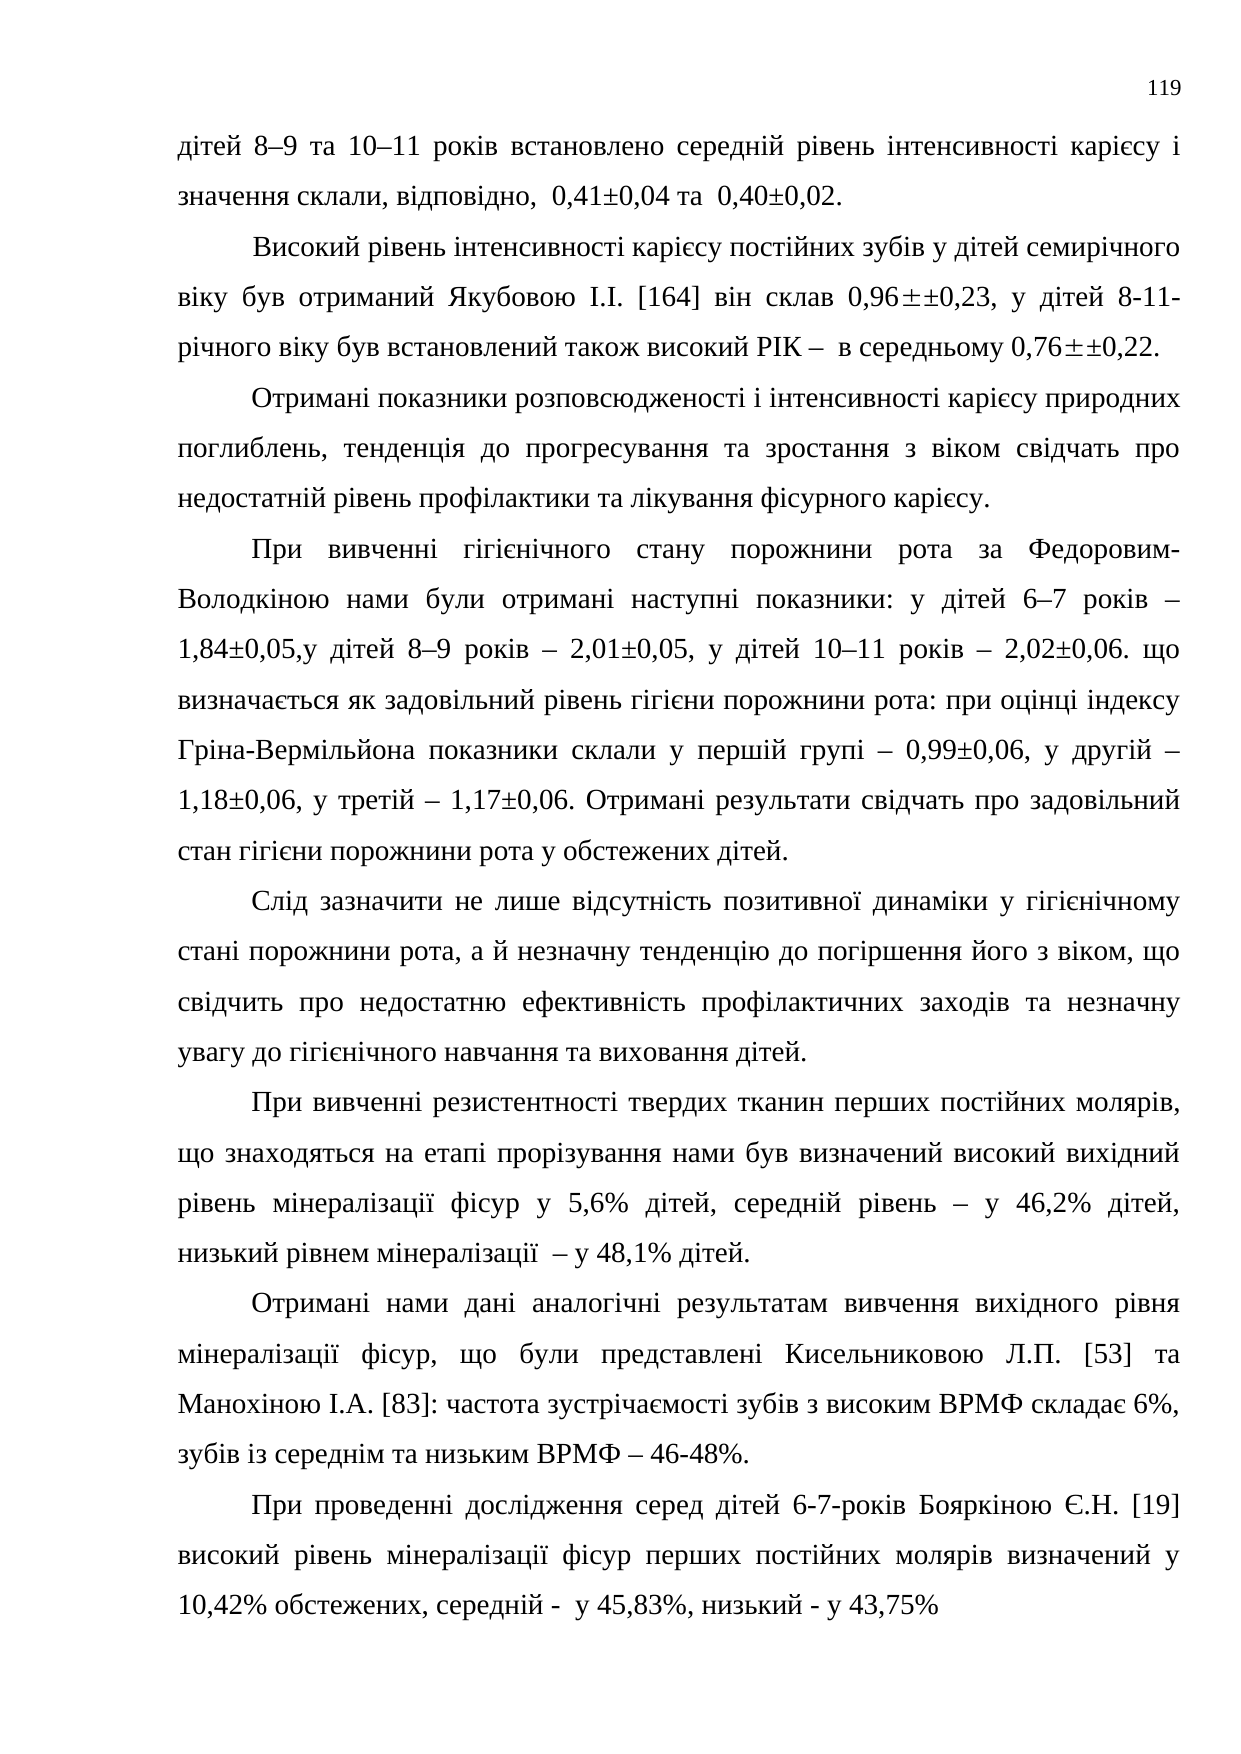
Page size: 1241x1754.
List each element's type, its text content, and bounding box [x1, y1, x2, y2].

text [177, 128, 1181, 212]
text Отримані нами дані аналогічні результатам вивчення вихідного рівня мінералізації фісур, що були представлені Кисельниковою Л.П. [53] та Манохіною І.А. [83]: частота зустрічаємості зубів з високим ВРМФ складає 6%, зубів із середнім та низьким ВРМФ – 46-48%. [177, 1286, 1181, 1470]
text При проведенні дослідження серед дітей 6-7-років Бояркіною Є.Н. [19] високий рівень мінералізації фісур перших постійних молярів визначений у 10,42% обстежених, середній - у 45,83%, низький - у 43,75% [177, 1487, 1181, 1621]
text Високий рівень інтенсивності карієсу постійних зубів у дітей семирічного віку був отриманий Якубовою І.І. [164] він склав 0,96±0,23, у дітей 8-11- річного віку був встановлений також високий РІК – в середньому 0,76±0,22. [177, 229, 1181, 363]
text Отримані показники розповсюдженості і інтенсивності карієсу природних поглиблень, тенденція до прогресування та зростання з віком свідчать про недостатній рівень профілактики та лікування фісурного карієсу. [177, 380, 1181, 514]
text При вивченні резистентності твердих тканин перших постійних молярів, що знаходяться на етапі прорізування нами був визначений високий вихідний рівень мінералізації фісур у 5,6% дітей, середній рівень – у 46,2% дітей, низький рівнем мінералізації – у 48,1% дітей. [177, 1084, 1181, 1269]
text Слід зазначити не лише відсутність позитивної динаміки у гігієнічному стані порожнини рота, а й незначну тенденцію до погіршення його з віком, що свідчить про недостатню ефективність профілактичних заходів та незначну увагу до гігієнічного навчання та виховання дітей. [177, 883, 1181, 1068]
text При вивченні гігієнічного стану порожнини рота за Федоровим-Володкіною нами були отримані наступні показники: у дітей 6–7 років – 1,84±0,05,у дітей 8–9 років – 2,01±0,05, у дітей 10–11 років – 2,02±0,06. що визначається як задовільний рівень гігієни порожнини рота: при оцінці індексу Гріна-Вермільйона показники склали у першій групі – 0,99±0,06, у другій – 1,18±0,06, у третій – 1,17±0,06. Отримані результати свідчать про задовільний стан гігієни порожнини рота у обстежених дітей. [177, 531, 1181, 866]
